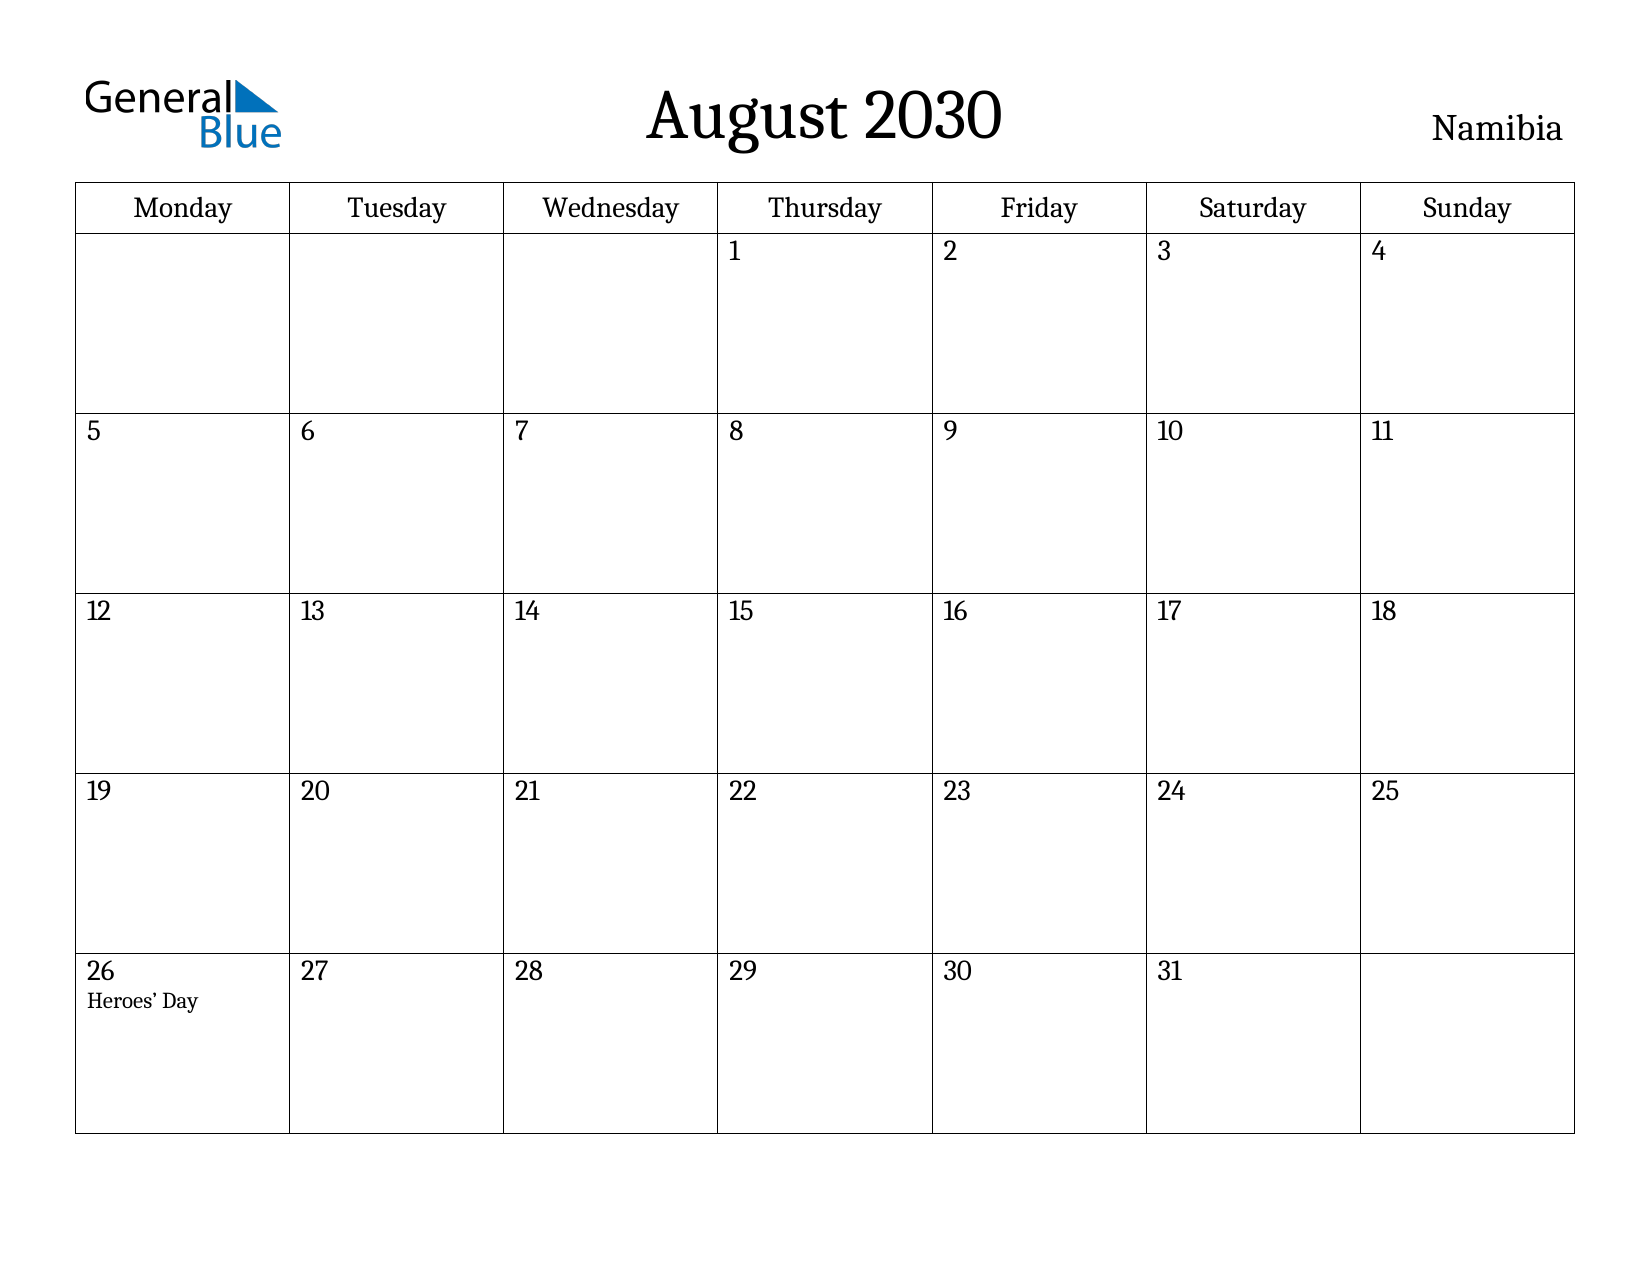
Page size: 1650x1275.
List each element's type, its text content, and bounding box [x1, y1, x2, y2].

table_cell Wednesday [504, 183, 717, 233]
table_header [76, 75, 503, 182]
table_cell [1147, 627, 1360, 773]
table_cell Sunday [1361, 183, 1574, 233]
table_cell 9 [933, 414, 1146, 447]
table_cell Monday [76, 183, 289, 233]
table_cell [718, 267, 932, 413]
table_cell [1361, 988, 1574, 1133]
table_cell [1361, 954, 1574, 987]
table_cell 16 [933, 594, 1146, 627]
table_cell Friday [933, 183, 1146, 233]
table_cell [76, 234, 289, 267]
table_cell 5 [76, 414, 289, 447]
table_cell Saturday [1147, 183, 1360, 233]
table_cell [290, 988, 503, 1133]
table_cell [504, 627, 717, 773]
table_cell Heroes’ Day [76, 988, 289, 1133]
picture [86, 80, 281, 148]
table_cell [290, 808, 503, 953]
table_cell 4 [1361, 234, 1574, 267]
table_cell [290, 627, 503, 773]
table_cell [933, 267, 1146, 413]
table_cell 6 [290, 414, 503, 447]
table_cell 22 [718, 774, 932, 807]
table_cell 7 [504, 414, 717, 447]
table_cell [718, 627, 932, 773]
table_cell 20 [290, 774, 503, 807]
table_cell 19 [76, 774, 289, 807]
table_cell 1 [718, 234, 932, 267]
table_cell [504, 234, 717, 267]
table_cell 26 [76, 954, 289, 987]
table_cell 12 [76, 594, 289, 627]
table_cell 17 [1147, 594, 1360, 627]
table_cell [76, 627, 289, 773]
table_cell 14 [504, 594, 717, 627]
table_cell [1361, 808, 1574, 953]
table_cell [76, 267, 289, 413]
table_cell 13 [290, 594, 503, 627]
table_cell [933, 627, 1146, 773]
table_cell [1147, 988, 1360, 1133]
table_header August 2030 [504, 75, 1146, 182]
table_cell [1361, 267, 1574, 413]
table_cell [504, 267, 717, 413]
table_cell [504, 808, 717, 953]
table_cell 28 [504, 954, 717, 987]
table_cell [1147, 267, 1360, 413]
table_cell 2 [933, 234, 1146, 267]
table_cell 31 [1147, 954, 1360, 987]
table_cell 18 [1361, 594, 1574, 627]
table_cell 25 [1361, 774, 1574, 807]
table_cell [290, 448, 503, 593]
table_cell [933, 988, 1146, 1133]
table_cell 15 [718, 594, 932, 627]
table_cell 11 [1361, 414, 1574, 447]
table_header Namibia [1146, 75, 1574, 182]
table_cell [718, 448, 932, 593]
table_cell [1361, 627, 1574, 773]
table_cell [718, 988, 932, 1133]
table_cell 10 [1147, 414, 1360, 447]
table_cell [718, 808, 932, 953]
table_cell [933, 808, 1146, 953]
table_cell 21 [504, 774, 717, 807]
table_cell Tuesday [290, 183, 503, 233]
table_cell 8 [718, 414, 932, 447]
table_cell [290, 267, 503, 413]
table_cell [504, 448, 717, 593]
table_cell [933, 448, 1146, 593]
table_cell 3 [1147, 234, 1360, 267]
table_cell Thursday [718, 183, 932, 233]
table_cell 29 [718, 954, 932, 987]
table_cell 24 [1147, 774, 1360, 807]
table_cell 30 [933, 954, 1146, 987]
table_cell [290, 234, 503, 267]
table_cell 27 [290, 954, 503, 987]
table_cell [76, 448, 289, 593]
table_cell [504, 988, 717, 1133]
table_cell [76, 808, 289, 953]
table_cell 23 [933, 774, 1146, 807]
table_cell [1147, 448, 1360, 593]
table_cell [1147, 808, 1360, 953]
table_cell [1361, 448, 1574, 593]
